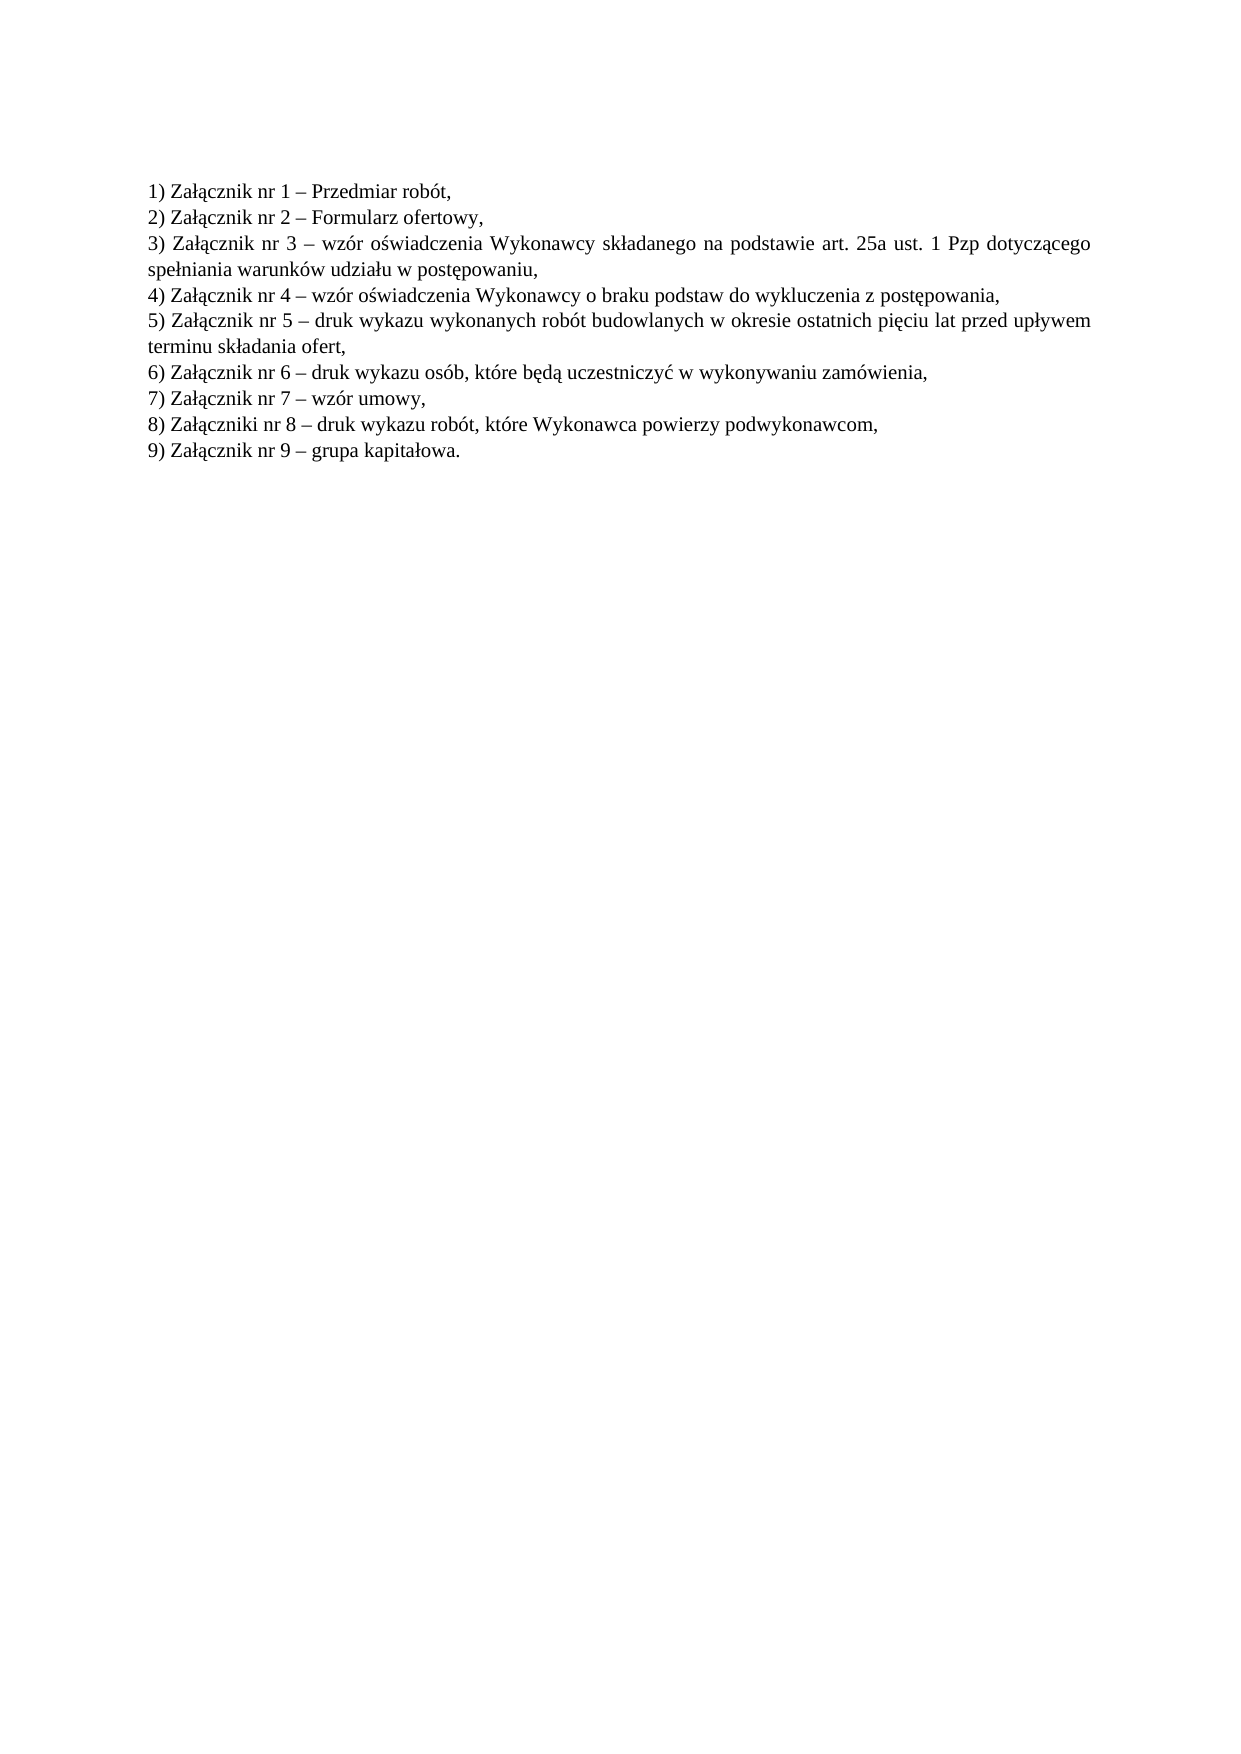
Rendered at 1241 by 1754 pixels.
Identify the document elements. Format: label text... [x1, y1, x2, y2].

text 4) Załącznik nr 4 – wzór oświadczenia Wykonawcy o braku podstaw do wykluczenia z postępowania, [148, 282, 1092, 307]
text 1) Załącznik nr 1 – Przedmiar robót, [148, 179, 1092, 203]
text 3) Załącznik nr 3 – wzór oświadczenia Wykonawcy składanego na podstawie art. 25a ust. 1 Pzp dotyczącego spełniania warunków udziału w postępowaniu, [148, 231, 1092, 281]
text 2) Załącznik nr 2 – Formularz ofertowy, [148, 205, 1092, 229]
text 6) Załącznik nr 6 – druk wykazu osób, które będą uczestniczyć w wykonywaniu zamówienia, [148, 360, 1092, 384]
text 7) Załącznik nr 7 – wzór umowy, [148, 386, 1092, 410]
text 8) Załączniki nr 8 – druk wykazu robót, które Wykonawca powierzy podwykonawcom, [148, 412, 1092, 436]
text 5) Załącznik nr 5 – druk wykazu wykonanych robót budowlanych w okresie ostatnich pięciu lat przed upływem terminu składania ofert, [148, 308, 1092, 358]
text 9) Załącznik nr 9 – grupa kapitałowa. [148, 438, 1092, 462]
